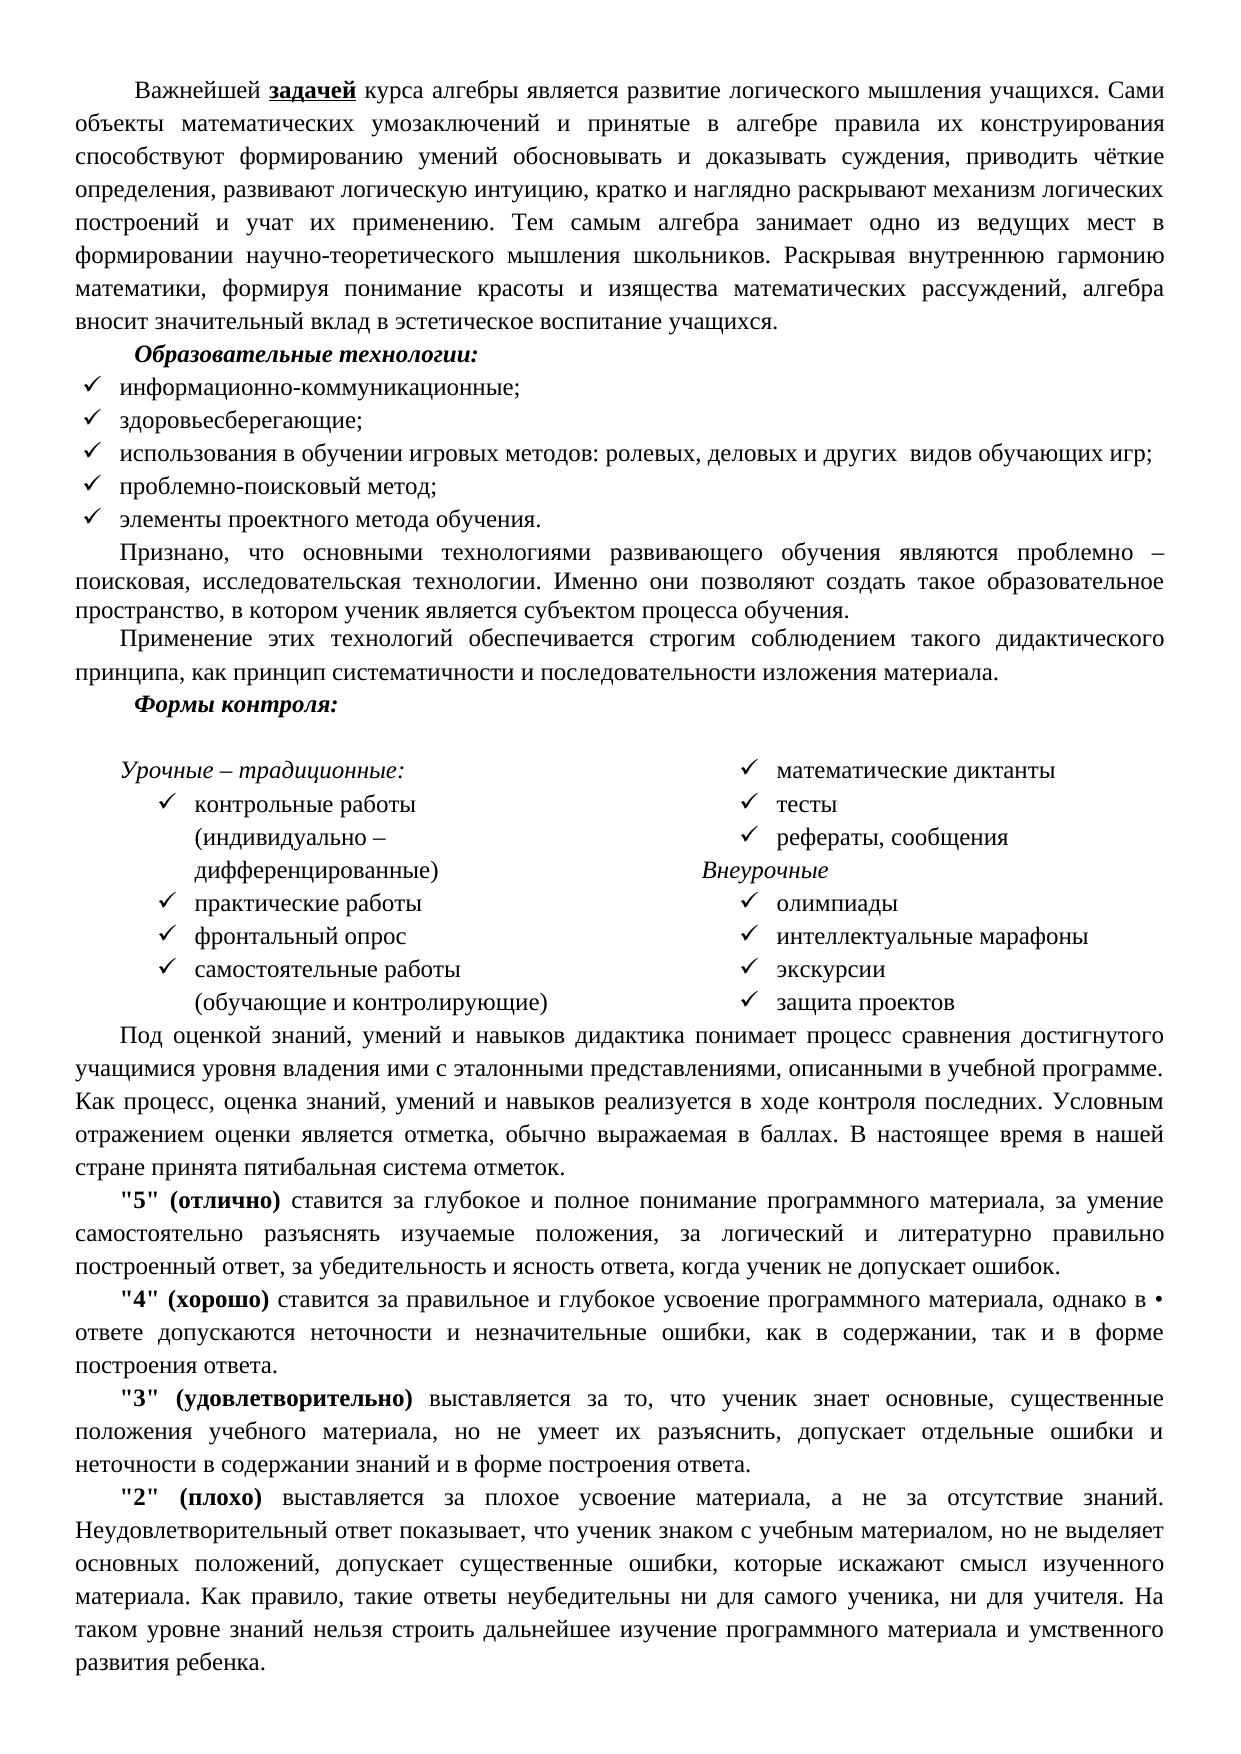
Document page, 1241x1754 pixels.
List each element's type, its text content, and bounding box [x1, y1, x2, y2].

text Важнейшей задачей курса алгебры является развитие логического мышления учащихся. Сами объекты математических умозаключений и принятые в алгебре правила их конструирования способствуют формированию умений обосновывать и доказывать суждения, приводить чёткие определения, развивают логическую интуицию, кратко и наглядно раскрывают механизм логических построений и учат их применению. Тем самым алгебра занимает одно из ведущих мест в формировании научно-теоретического мышления школьников. Раскрывая внутреннюю гармонию математики, формируя понимание красоты и изящества математических рассуждений, алгебра вносит значительный вклад в эстетическое воспитание учащихся. [75, 75, 1165, 335]
text "3" (удовлетворительно) выставляется за то, что ученик знает основные, существенные положения учебного материала, но не умеет их разъяснить, допускает отдельные ошибки и неточности в содержании знаний и в форме построения ответа. [75, 1383, 1165, 1478]
text Внеурочные [657, 855, 1165, 883]
list элементы проектного метода обучения. [82, 504, 1165, 533]
text Признано, что основными технологиями развивающего обучения являются проблемно – поисковая, исследовательская технологии. Именно они позволяют создать такое образовательное пространство, в котором ученик является субъектом процесса обучения. [75, 537, 1165, 623]
list здоровьесберегающие; [82, 405, 1165, 434]
list практические работы [157, 888, 583, 916]
text Под оценкой знаний, умений и навыков дидактика понимает процесс сравнения достигнутого учащимися уровня владения ими с эталонными представлениями, описанными в учебной программе. Как процесс, оценка знаний, умений и навыков реализуется в ходе контроля последних. Условным отражением оценки является отметка, обычно выражаемая в баллах. В настоящее время в нашей стране принята пятибальная система отметок. [75, 1020, 1165, 1181]
list экскурсии [739, 954, 1165, 982]
list контрольные работы (индивидуально – дифференцированные) [157, 789, 583, 883]
text "2" (плохо) выставляется за плохое усвоение материала, а не за отсутствие знаний. Неудовлетворительный ответ показывает, что ученик знаком с учебным материалом, но не выделяет основных положений, допускает существенные ошибки, которые искажают смысл изученного материала. Как правило, такие ответы неубедительны ни для самого ученика, ни для учителя. На таком уровне знаний нельзя строить дальнейшее изучение программного материала и умственного развития ребенка. [75, 1482, 1165, 1676]
text "5" (отлично) ставится за глубокое и полное понимание программного материала, за умение самостоятельно разъяснять изучаемые положения, за логический и литературно правильно построенный ответ, за убедительность и ясность ответа, когда ученик не допускает ошибок. [75, 1185, 1165, 1280]
text Формы контроля: [75, 689, 1165, 718]
list самостоятельные работы (обучающие и контролирующие) [157, 954, 583, 1016]
text Урочные – традиционные: [75, 756, 583, 784]
list защита проектов [739, 987, 1165, 1016]
list фронтальный опрос [157, 921, 583, 949]
list олимпиады [739, 888, 1165, 916]
list рефераты, сообщения [739, 822, 1165, 850]
list тесты [739, 789, 1165, 817]
text "4" (хорошо) ставится за правильное и глубокое усвоение программного материала, однако в • ответе допускаются неточности и незначительные ошибки, как в содержании, так и в форме построения ответа. [75, 1284, 1165, 1379]
list информационно-коммуникационные; [82, 372, 1165, 401]
text Образовательные технологии: [75, 339, 1165, 368]
list использования в обучении игровых методов: ролевых, деловых и других видов обучающих игр; [82, 438, 1165, 467]
list математические диктанты [739, 756, 1165, 784]
list проблемно-поисковый метод; [82, 471, 1165, 500]
list интеллектуальные марафоны [739, 921, 1165, 949]
text Применение этих технологий обеспечивается строгим соблюдением такого дидактического принципа, как принцип систематичности и последовательности изложения материала. [75, 623, 1165, 685]
